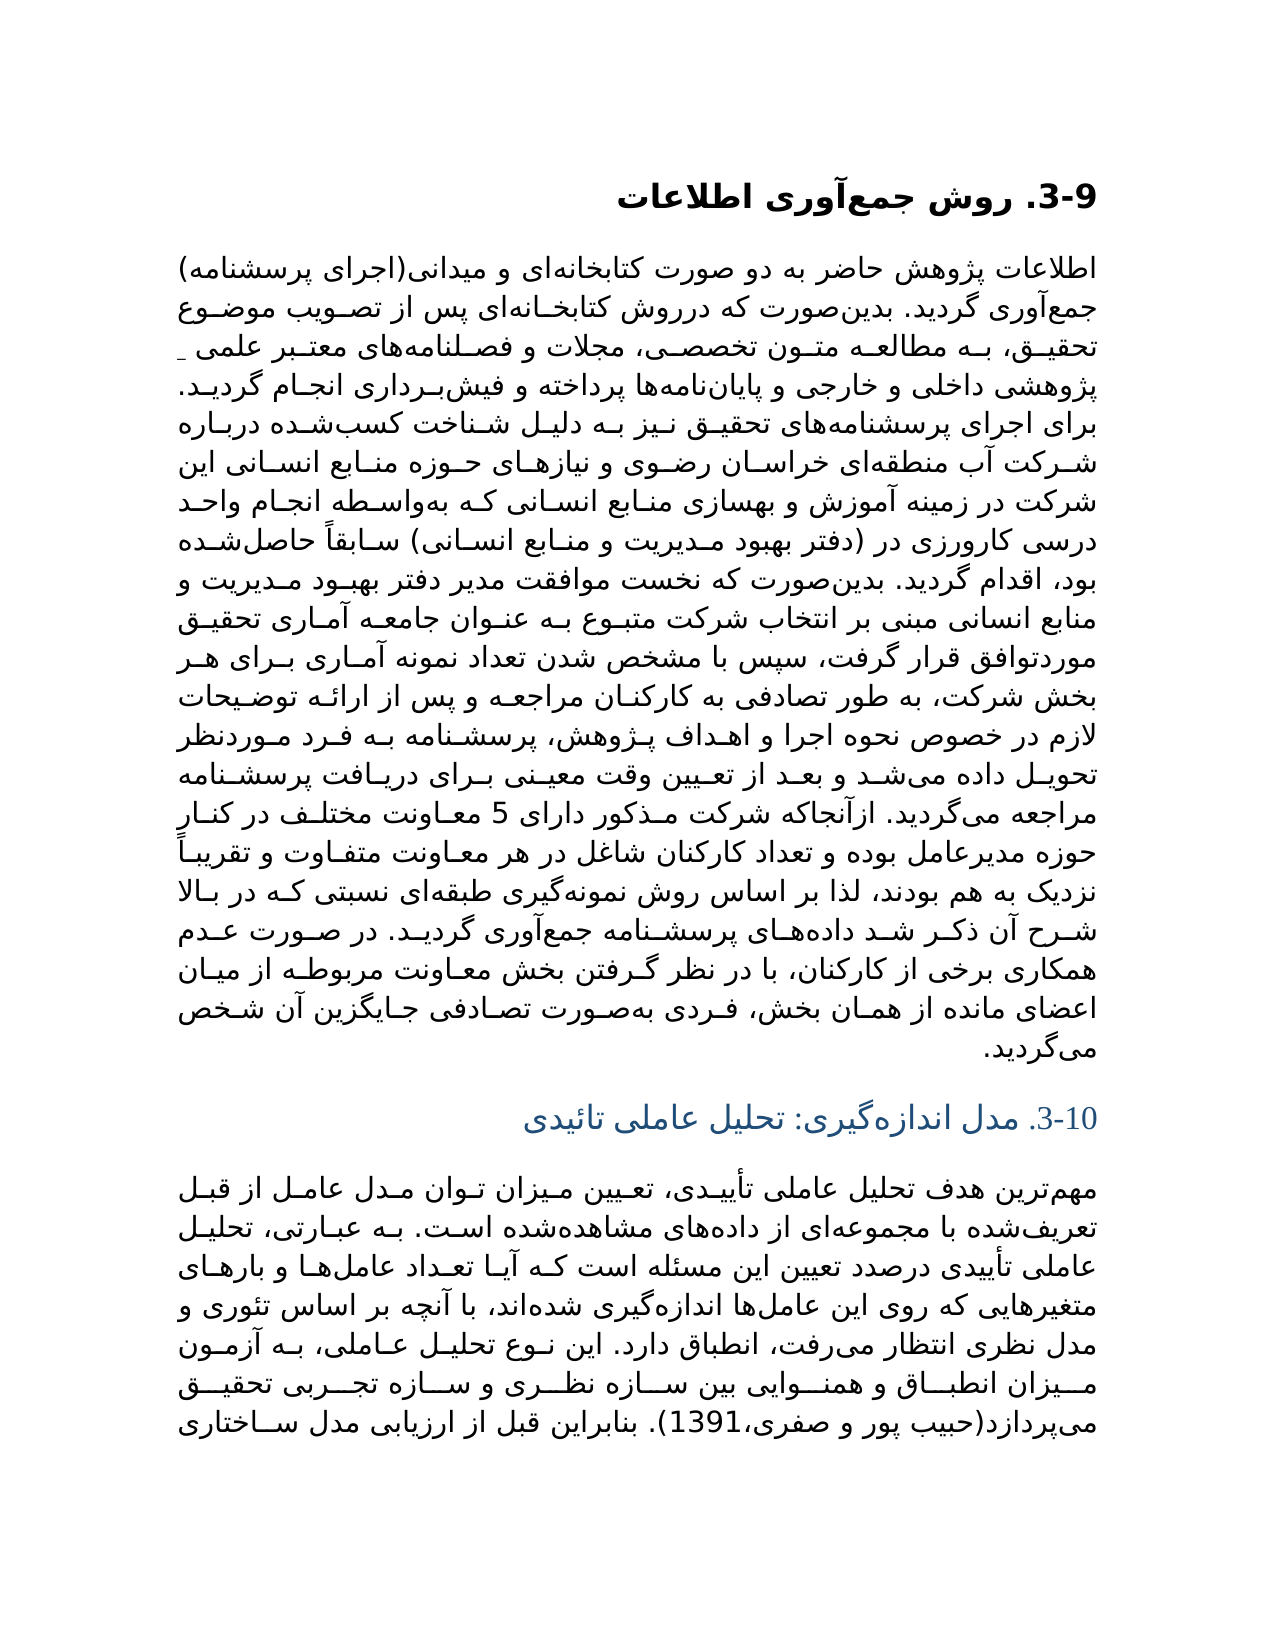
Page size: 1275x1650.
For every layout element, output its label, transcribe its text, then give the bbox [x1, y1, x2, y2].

text اطلاعات پژوهش حاضر به دو صورت کتابخانه‌ای و میدانی(اجرای پرسشنامه‌) جمع‌آوری گردید. بدین‌صورت که درروش کتابخانه‌ای پس از تصویب موضوع تحقیق، به مطالعه متون تخصصی، مجلات و فصلنامه‌های معتبر علمی _ پژوهشی داخلی و خارجی و پایان‌نامه‌ها پرداخته و فیش‌برداری انجام گردید. برای اجرای پرسشنامه‌های تحقیق نیز به دلیل شناخت کسب‌شده درباره شرکت آب منطقه‌ای خراسان رضوی و نیازهای حوزه منابع انسانی این شرکت در زمینه آموزش و بهسازی منابع انسانی که به‌واسطه انجام واحد درسی کارورزی در (دفتر بهبود مدیریت و منابع انسانی) سابقاً حاصل‌شده بود، اقدام گردید. بدین‌صورت که نخست موافقت مدیر دفتر بهبود مدیریت و منابع انسانی مبنی بر انتخاب شرکت متبوع به عنوان جامعه آماری تحقیق موردتوافق قرار گرفت، سپس با مشخص شدن تعداد نمونه آماری برای هر بخش شرکت، به طور تصادفی به کارکنان مراجعه و پس از ارائه توضیحات لازم در خصوص نحوه اجرا و اهداف پژوهش، پرسشنامه به فرد موردنظر تحویل داده می‌شد و بعد از تعیین وقت معینی برای دریافت پرسشنامه مراجعه می‌گردید. ازآنجاکه شرکت مذکور دارای 5 معاونت مختلف در کنار حوزه مدیرعامل بوده و تعداد کارکنان شاغل در هر معاونت متفاوت و تقریباً نزدیک به هم بودند، لذا بر اساس روش نمونه‌گیری طبقه‌ای نسبتی که در بالا شرح آن ذکر شد داده‌های پرسشنامه جمع‌آوری گردید. در صورت عدم همکاری برخی از کارکنان، با در نظر گرفتن بخش معاونت مربوطه از میان اعضای مانده از همان بخش، فردی به‌صورت تصادفی جایگزین آن شخص می‌گردید. [177, 251, 1098, 1064]
subtitle 3-9. روش جمع‌آوری اطلاعات [177, 177, 1098, 216]
subtitle 3-10. مدل اندازه‌گیری: تحلیل عاملی تائیدی [177, 1098, 1098, 1137]
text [177, 1171, 1098, 1439]
